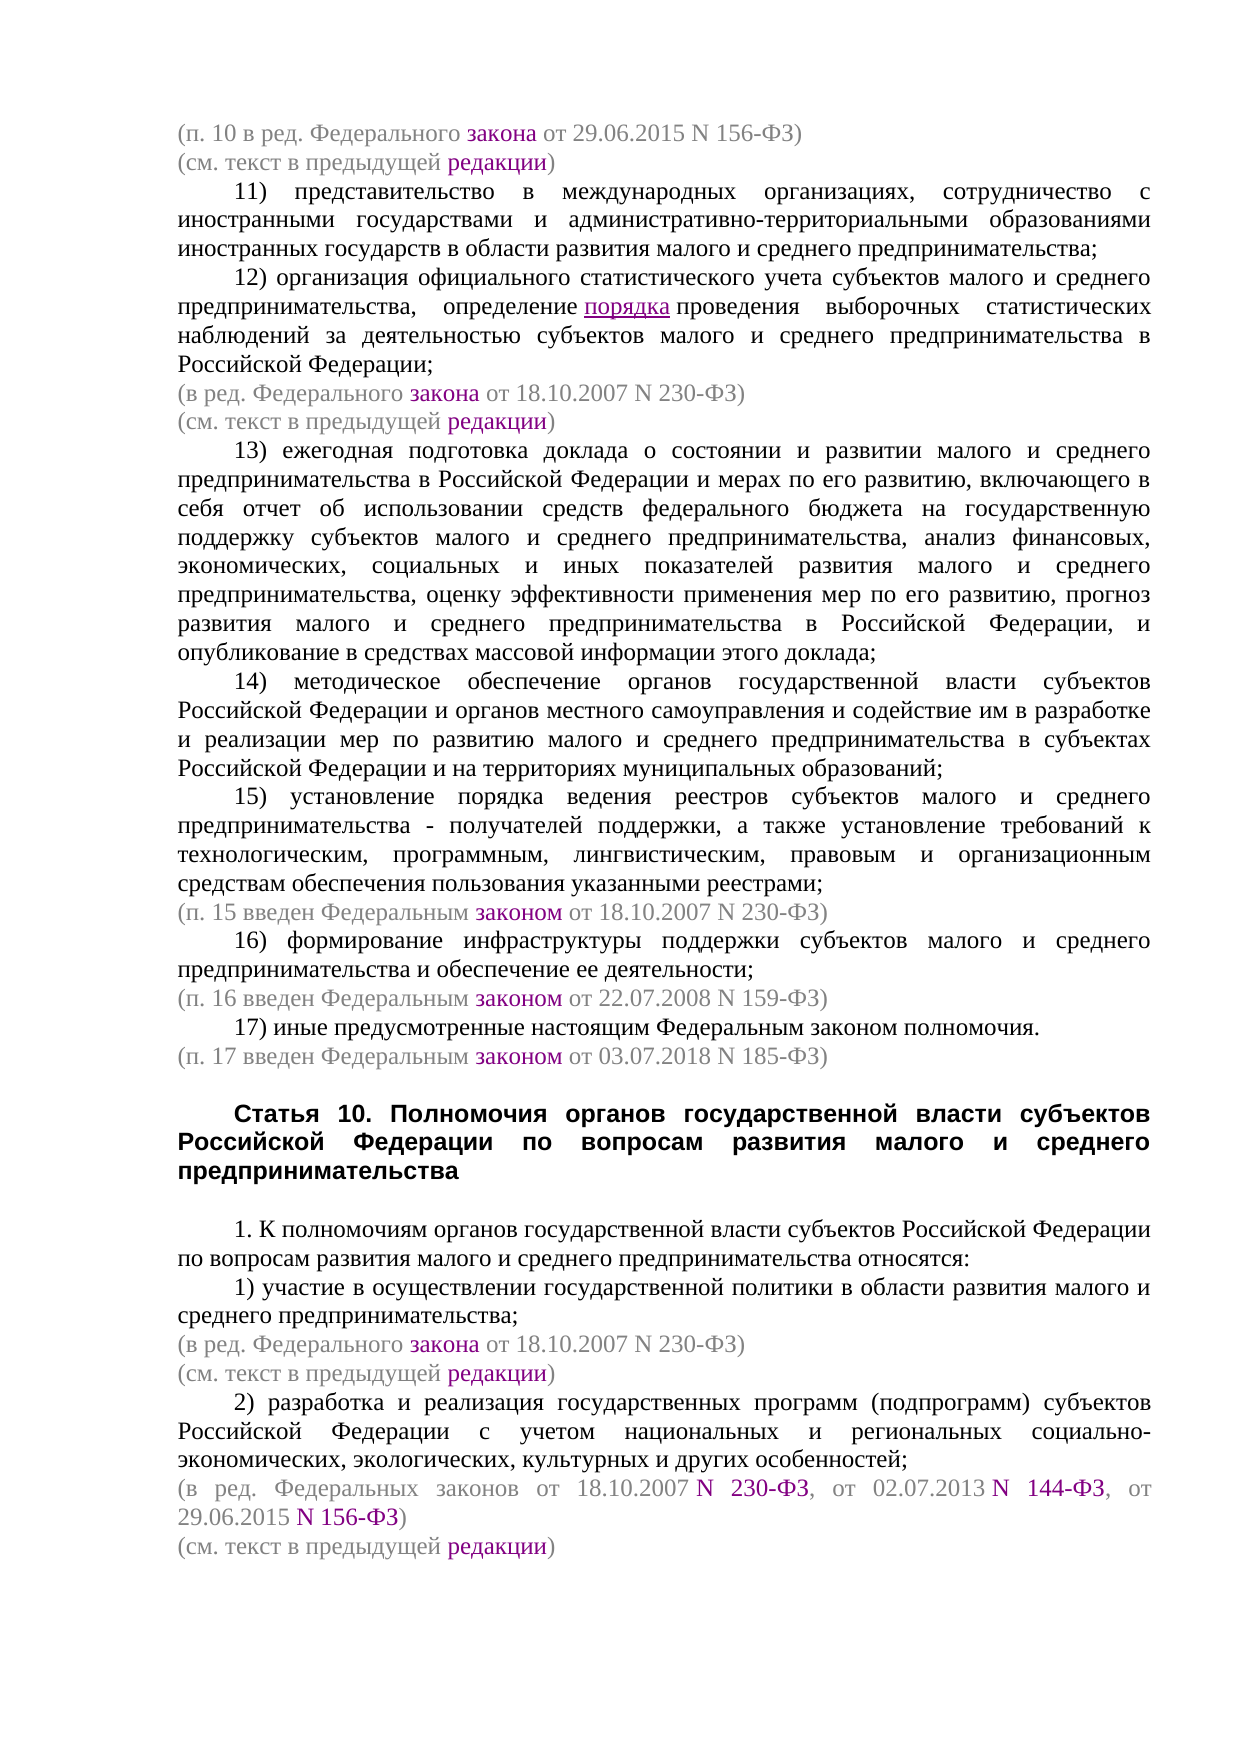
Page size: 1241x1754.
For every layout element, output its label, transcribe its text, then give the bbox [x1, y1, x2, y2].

text (п. 17 введен Федеральным законом от 03.07.2018 N 185-ФЗ) [177, 1041, 1152, 1069]
text 16) формирование инфраструктуры поддержки субъектов малого и среднего предпринимательства и обеспечение ее деятельности; [177, 926, 1152, 983]
text (п. 10 в ред. Федерального закона от 29.06.2015 N 156-ФЗ) [177, 118, 1152, 147]
text 12) организация официального статистического учета субъектов малого и среднего предпринимательства, определение порядка проведения выборочных статистических наблюдений за деятельностью субъектов малого и среднего предпринимательства в Российской Федерации; [177, 262, 1152, 378]
text 13) ежегодная подготовка доклада о состоянии и развитии малого и среднего предпринимательства в Российской Федерации и мерах по его развитию, включающего в себя отчет об использовании средств федерального бюджета на государственную поддержку субъектов малого и среднего предпринимательства, анализ финансовых, экономических, социальных и иных показателей развития малого и среднего предпринимательства, оценку эффективности применения мер по его развитию, прогноз развития малого и среднего предпринимательства в Российской Федерации, и опубликование в средствах массовой информации этого доклада; [177, 435, 1152, 666]
text (в ред. Федеральных законов от 18.10.2007 N 230-ФЗ, от 02.07.2013 N 144-ФЗ, от 29.06.2015 N 156-ФЗ) [177, 1473, 1152, 1531]
text (см. текст в предыдущей редакции) [177, 1531, 1152, 1559]
text 1) участие в осуществлении государственной политики в области развития малого и среднего предпринимательства; [177, 1272, 1152, 1329]
text Статья 10. Полномочия органов государственной власти субъектов Российской Федерации по вопросам развития малого и среднего предпринимательства [177, 1098, 1152, 1185]
text (см. текст в предыдущей редакции) [177, 406, 1152, 435]
text 17) иные предусмотренные настоящим Федеральным законом полномочия. [177, 1012, 1152, 1041]
text 14) методическое обеспечение органов государственной власти субъектов Российской Федерации и органов местного самоуправления и содействие им в разработке и реализации мер по развитию малого и среднего предпринимательства в субъектах Российской Федерации и на территориях муниципальных образований; [177, 666, 1152, 781]
text (п. 15 введен Федеральным законом от 18.10.2007 N 230-ФЗ) [177, 897, 1152, 926]
text 2) разработка и реализация государственных программ (подпрограмм) субъектов Российской Федерации с учетом национальных и региональных социально-экономических, экологических, культурных и других особенностей; [177, 1387, 1152, 1473]
text (п. 16 введен Федеральным законом от 22.07.2008 N 159-ФЗ) [177, 983, 1152, 1012]
text (см. текст в предыдущей редакции) [177, 1358, 1152, 1387]
text (в ред. Федерального закона от 18.10.2007 N 230-ФЗ) [177, 1329, 1152, 1358]
text 1. К полномочиям органов государственной власти субъектов Российской Федерации по вопросам развития малого и среднего предпринимательства относятся: [177, 1214, 1152, 1272]
text 11) представительство в международных организациях, сотрудничество с иностранными государствами и административно-территориальными образованиями иностранных государств в области развития малого и среднего предпринимательства; [177, 176, 1152, 262]
text (в ред. Федерального закона от 18.10.2007 N 230-ФЗ) [177, 378, 1152, 406]
text 15) установление порядка ведения реестров субъектов малого и среднего предпринимательства - получателей поддержки, а также установление требований к технологическим, программным, лингвистическим, правовым и организационным средствам обеспечения пользования указанными реестрами; [177, 781, 1152, 897]
text (см. текст в предыдущей редакции) [177, 147, 1152, 176]
